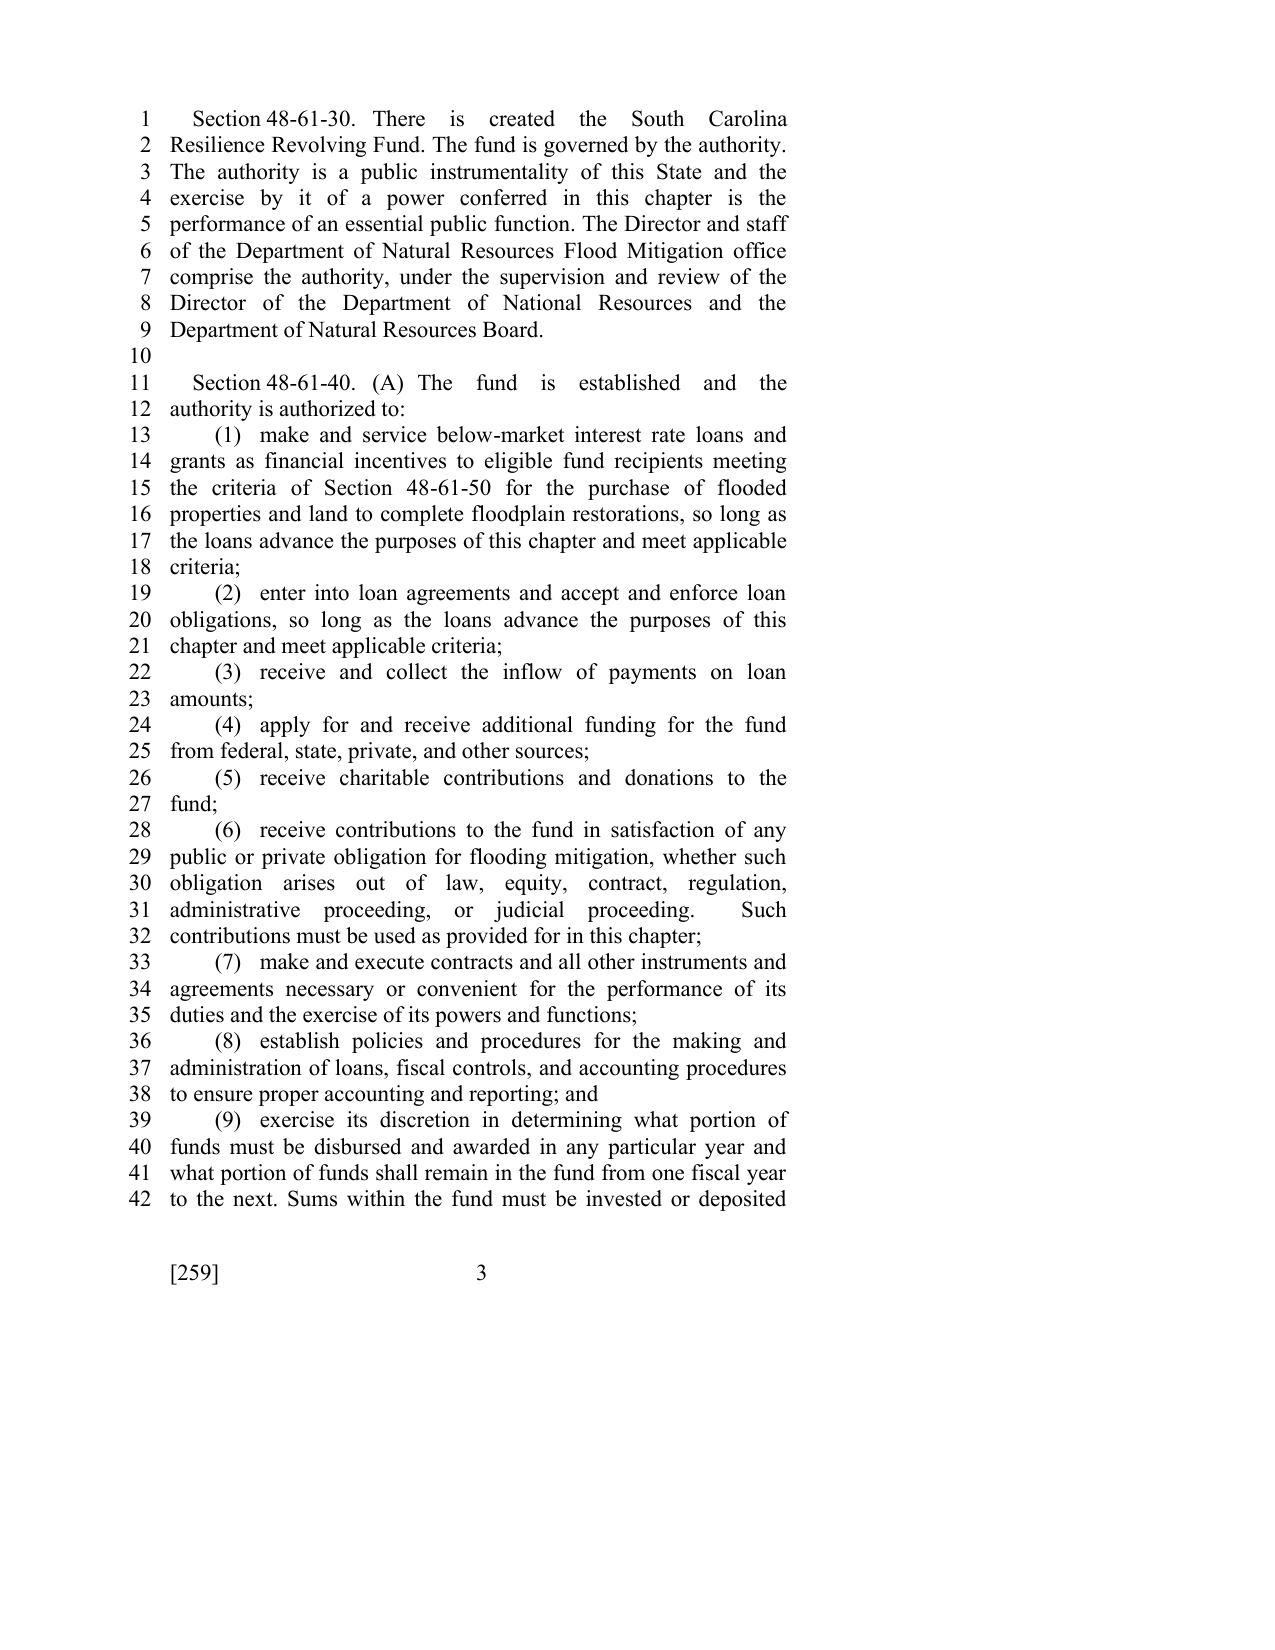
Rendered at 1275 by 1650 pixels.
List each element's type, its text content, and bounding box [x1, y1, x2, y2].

text (7) make and execute contracts and all other instruments and agreements necessary or convenient for the performance of its duties and the exercise of its powers and functions; [169, 948, 787, 1027]
text (1) make and service below-market interest rate loans and grants as financial incentives to eligible fund recipients meeting the criteria of Section 48-61-50 for the purchase of flooded properties and land to complete floodplain restorations, so long as the loans advance the purposes of this chapter and meet applicable criteria; [169, 421, 787, 579]
text (3) receive and collect the inflow of payments on loan amounts; [169, 658, 787, 711]
text (6) receive contributions to the fund in satisfaction of any public or private obligation for flooding mitigation, whether such obligation arises out of law, equity, contract, regulation, administrative proceeding, or judicial proceeding. Such contributions must be used as provided for in this chapter; [169, 817, 787, 948]
text (4) apply for and receive additional funding for the fund from federal, state, private, and other sources; [169, 711, 787, 764]
text (2) enter into loan agreements and accept and enforce loan obligations, so long as the loans advance the purposes of this chapter and meet applicable criteria; [169, 579, 787, 658]
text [169, 1106, 787, 1212]
text Section 48-61-30. There is created the South Carolina Resilience Revolving Fund. The fund is governed by the authority. The authority is a public instrumentality of this State and the exercise by it of a power conferred in this chapter is the performance of an essential public function. The Director and staff of the Department of Natural Resources Flood Mitigation office comprise the authority, under the supervision and review of the Director of the Department of National Resources and the Department of Natural Resources Board. [169, 105, 787, 342]
text (5) receive charitable contributions and donations to the fund; [169, 764, 787, 817]
text (8) establish policies and procedures for the making and administration of loans, fiscal controls, and accounting procedures to ensure proper accounting and reporting; and [169, 1027, 787, 1106]
text Section 48-61-40. (A) The fund is established and the authority is authorized to: [169, 368, 787, 421]
